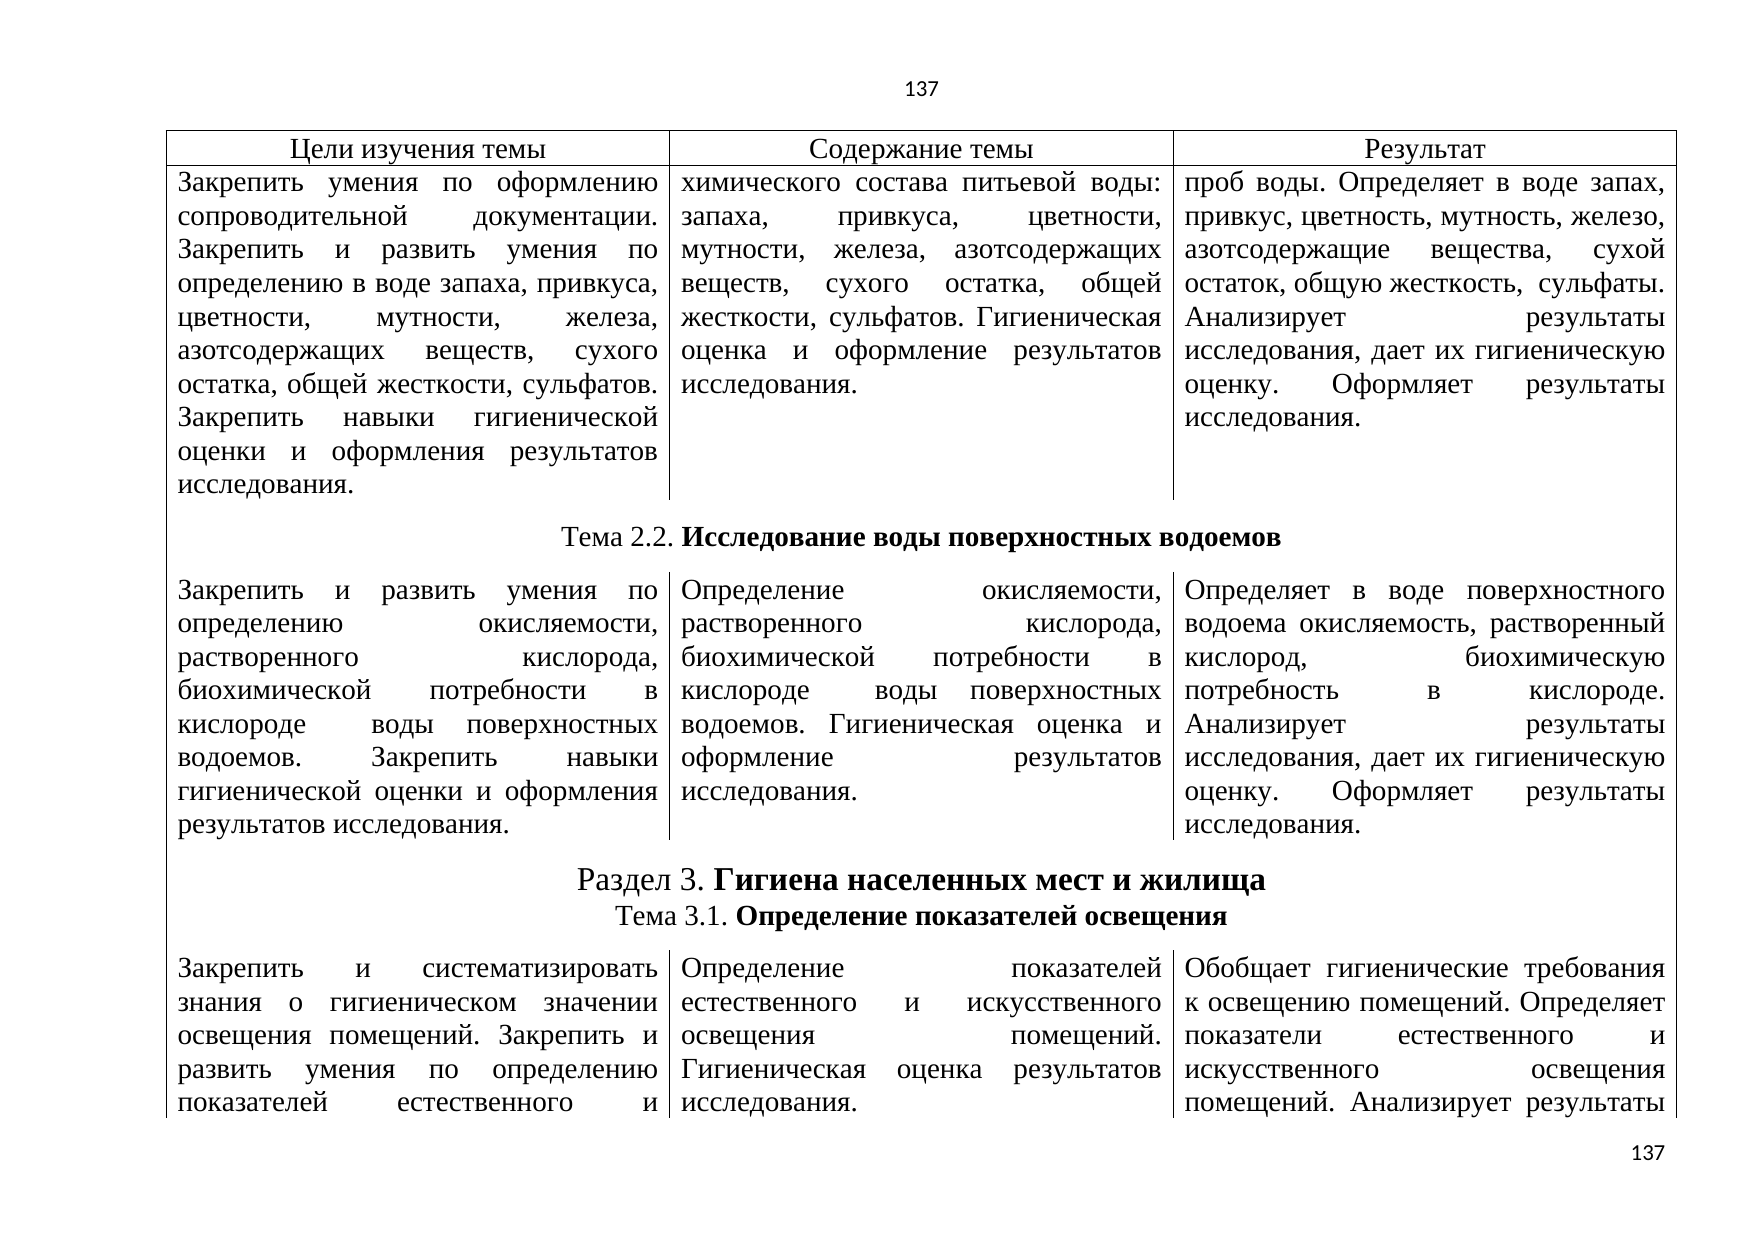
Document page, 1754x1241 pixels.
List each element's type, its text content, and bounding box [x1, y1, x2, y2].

table_cell Закрепить и развить умения по определению окисляемости, растворенного кислорода, биохимической потребности в кислороде воды поверхностных водоемов. Закрепить навыки гигиенической оценки и оформления результатов исследования. [167, 572, 669, 840]
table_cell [1174, 166, 1676, 500]
table_header Цели изучения темы [167, 131, 669, 164]
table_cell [670, 166, 1173, 500]
table_cell Тема 2.2. Исследование воды поверхностных водоемов [167, 500, 1676, 572]
table_cell Определяет в воде поверхностного водоема окисляемость, растворенный кислород, биохимическую потребность в кислороде. Анализирует результаты исследования, дает их гигиеническую оценку. Оформляет результаты исследования. [1174, 572, 1676, 840]
table_header Результат [1174, 131, 1676, 164]
table_cell Определение окисляемости, растворенного кислорода, биохимической потребности в кислороде воды поверхностных водоемов. Гигиеническая оценка и оформление результатов исследования. [670, 572, 1173, 840]
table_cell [670, 950, 1173, 1118]
table_cell Раздел 3. Гигиена населенных мест и жилища Тема 3.1. Определение показателей освещения [167, 840, 1676, 950]
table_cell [167, 166, 669, 500]
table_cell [1174, 950, 1676, 1118]
table_header Содержание темы [670, 131, 1173, 164]
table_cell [167, 950, 669, 1118]
